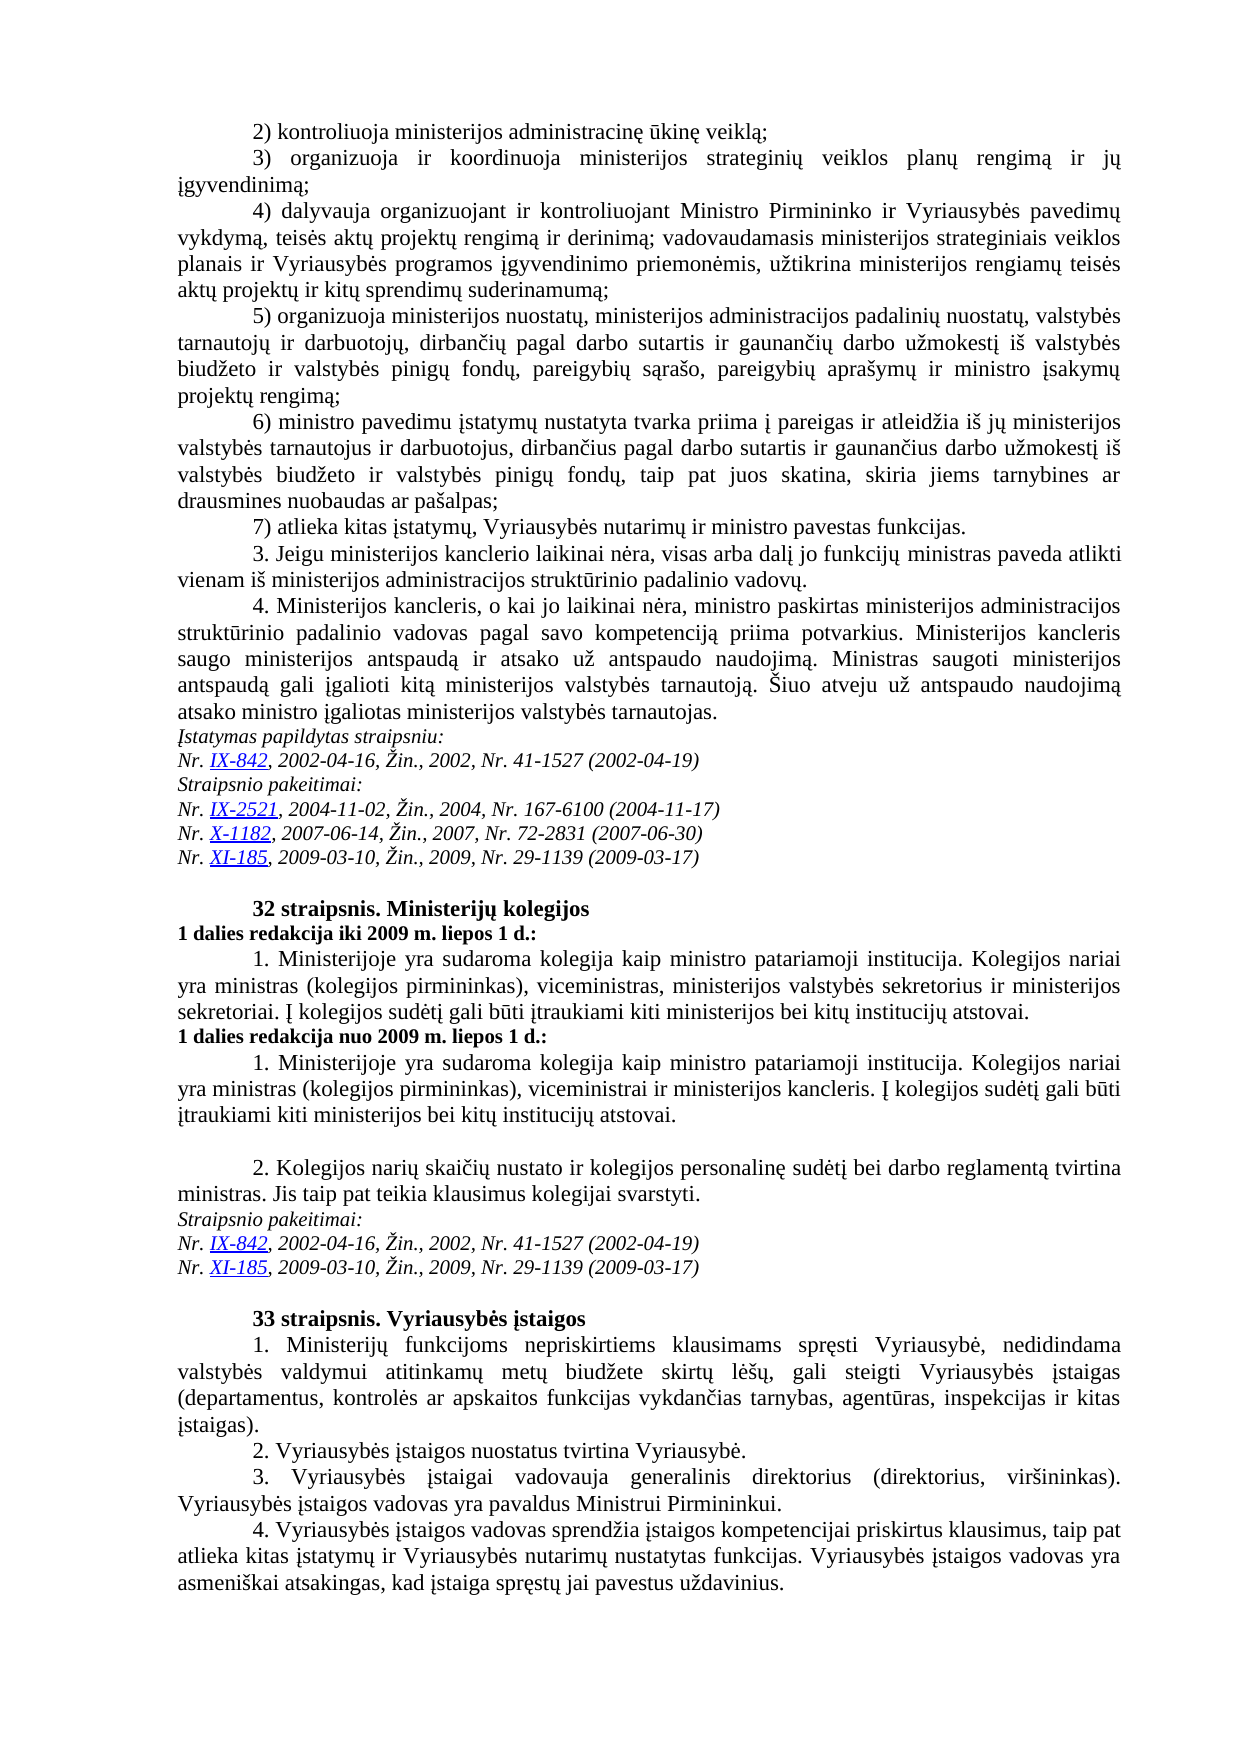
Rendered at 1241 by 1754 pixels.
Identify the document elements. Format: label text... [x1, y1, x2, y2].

text 1 dalies redakcija iki 2009 m. liepos 1 d.: [177, 921, 1122, 945]
text 3. Vyriausybės įstaigai vadovauja generalinis direktorius (direktorius, viršininkas). Vyriausybės įstaigos vadovas yra pavaldus Ministrui Pirmininkui. [177, 1463, 1122, 1516]
text Straipsnio pakeitimai: [177, 772, 1122, 796]
text 4. Vyriausybės įstaigos vadovas sprendžia įstaigos kompetencijai priskirtus klausimus, taip pat atlieka kitas įstatymų ir Vyriausybės nutarimų nustatytas funkcijas. Vyriausybės įstaigos vadovas yra asmeniškai atsakingas, kad įstaiga spręstų jai pavestus uždavinius. [177, 1516, 1122, 1595]
text 2) kontroliuoja ministerijos administracinę ūkinę veiklą; [177, 118, 1122, 144]
text 32 straipsnis. Ministerijų kolegijos [177, 895, 1122, 921]
text 2. Kolegijos narių skaičių nustato ir kolegijos personalinę sudėtį bei darbo reglamentą tvirtina ministras. Jis taip pat teikia klausimus kolegijai svarstyti. [177, 1154, 1122, 1207]
text 5) organizuoja ministerijos nuostatų, ministerijos administracijos padalinių nuostatų, valstybės tarnautojų ir darbuotojų, dirbančių pagal darbo sutartis ir gaunančių darbo užmokestį iš valstybės biudžeto ir valstybės pinigų fondų, pareigybių sąrašo, pareigybių aprašymų ir ministro įsakymų projektų rengimą; [177, 303, 1122, 408]
text 4. Ministerijos kancleris, o kai jo laikinai nėra, ministro paskirtas ministerijos administracijos struktūrinio padalinio vadovas pagal savo kompetenciją priima potvarkius. Ministerijos kancleris saugo ministerijos antspaudą ir atsako už antspaudo naudojimą. Ministras saugoti ministerijos antspaudą gali įgalioti kitą ministerijos valstybės tarnautoją. Šiuo atveju už antspaudo naudojimą atsako ministro įgaliotas ministerijos valstybės tarnautojas. [177, 592, 1122, 724]
text 1. Ministerijų funkcijoms nepriskirtiems klausimams spręsti Vyriausybė, nedidindama valstybės valdymui atitinkamų metų biudžete skirtų lėšų, gali steigti Vyriausybės įstaigas (departamentus, kontrolės ar apskaitos funkcijas vykdančias tarnybas, agentūras, inspekcijas ir kitas įstaigas). [177, 1332, 1122, 1437]
text Įstatymas papildytas straipsniu: [177, 724, 1122, 748]
text 3. Jeigu ministerijos kanclerio laikinai nėra, visas arba dalį jo funkcijų ministras paveda atlikti vienam iš ministerijos administracijos struktūrinio padalinio vadovų. [177, 540, 1122, 592]
text Nr. XI-185, 2009-03-10, Žin., 2009, Nr. 29-1139 (2009-03-17) [177, 1255, 1122, 1279]
text 7) atlieka kitas įstatymų, Vyriausybės nutarimų ir ministro pavestas funkcijas. [177, 513, 1122, 540]
text 1. Ministerijoje yra sudaroma kolegija kaip ministro patariamoji institucija. Kolegijos nariai yra ministras (kolegijos pirmininkas), viceministras, ministerijos valstybės sekretorius ir ministerijos sekretoriai. Į kolegijos sudėtį gali būti įtraukiami kiti ministerijos bei kitų institucijų atstovai. [177, 945, 1122, 1024]
text 1. Ministerijoje yra sudaroma kolegija kaip ministro patariamoji institucija. Kolegijos nariai yra ministras (kolegijos pirmininkas), viceministrai ir ministerijos kancleris. Į kolegijos sudėtį gali būti įtraukiami kiti ministerijos bei kitų institucijų atstovai. [177, 1048, 1122, 1128]
text 1 dalies redakcija nuo 2009 m. liepos 1 d.: [177, 1024, 1122, 1048]
text 2. Vyriausybės įstaigos nuostatus tvirtina Vyriausybė. [177, 1437, 1122, 1463]
text 33 straipsnis. Vyriausybės įstaigos [177, 1305, 1122, 1332]
text Nr. IX-842, 2002-04-16, Žin., 2002, Nr. 41-1527 (2002-04-19) [177, 1231, 1122, 1255]
text 4) dalyvauja organizuojant ir kontroliuojant Ministro Pirmininko ir Vyriausybės pavedimų vykdymą, teisės aktų projektų rengimą ir derinimą; vadovaudamasis ministerijos strateginiais veiklos planais ir Vyriausybės programos įgyvendinimo priemonėmis, užtikrina ministerijos rengiamų teisės aktų projektų ir kitų sprendimų suderinamumą; [177, 197, 1122, 303]
text Nr. X-1182, 2007-06-14, Žin., 2007, Nr. 72-2831 (2007-06-30) [177, 821, 1122, 844]
text 3) organizuoja ir koordinuoja ministerijos strateginių veiklos planų rengimą ir jų įgyvendinimą; [177, 144, 1122, 197]
text Straipsnio pakeitimai: [177, 1207, 1122, 1231]
text Nr. IX-2521, 2004-11-02, Žin., 2004, Nr. 167-6100 (2004-11-17) [177, 796, 1122, 821]
text Nr. XI-185, 2009-03-10, Žin., 2009, Nr. 29-1139 (2009-03-17) [177, 844, 1122, 869]
text 6) ministro pavedimu įstatymų nustatyta tvarka priima į pareigas ir atleidžia iš jų ministerijos valstybės tarnautojus ir darbuotojus, dirbančius pagal darbo sutartis ir gaunančius darbo užmokestį iš valstybės biudžeto ir valstybės pinigų fondų, taip pat juos skatina, skiria jiems tarnybines ar drausmines nuobaudas ar pašalpas; [177, 408, 1122, 513]
text Nr. IX-842, 2002-04-16, Žin., 2002, Nr. 41-1527 (2002-04-19) [177, 748, 1122, 772]
